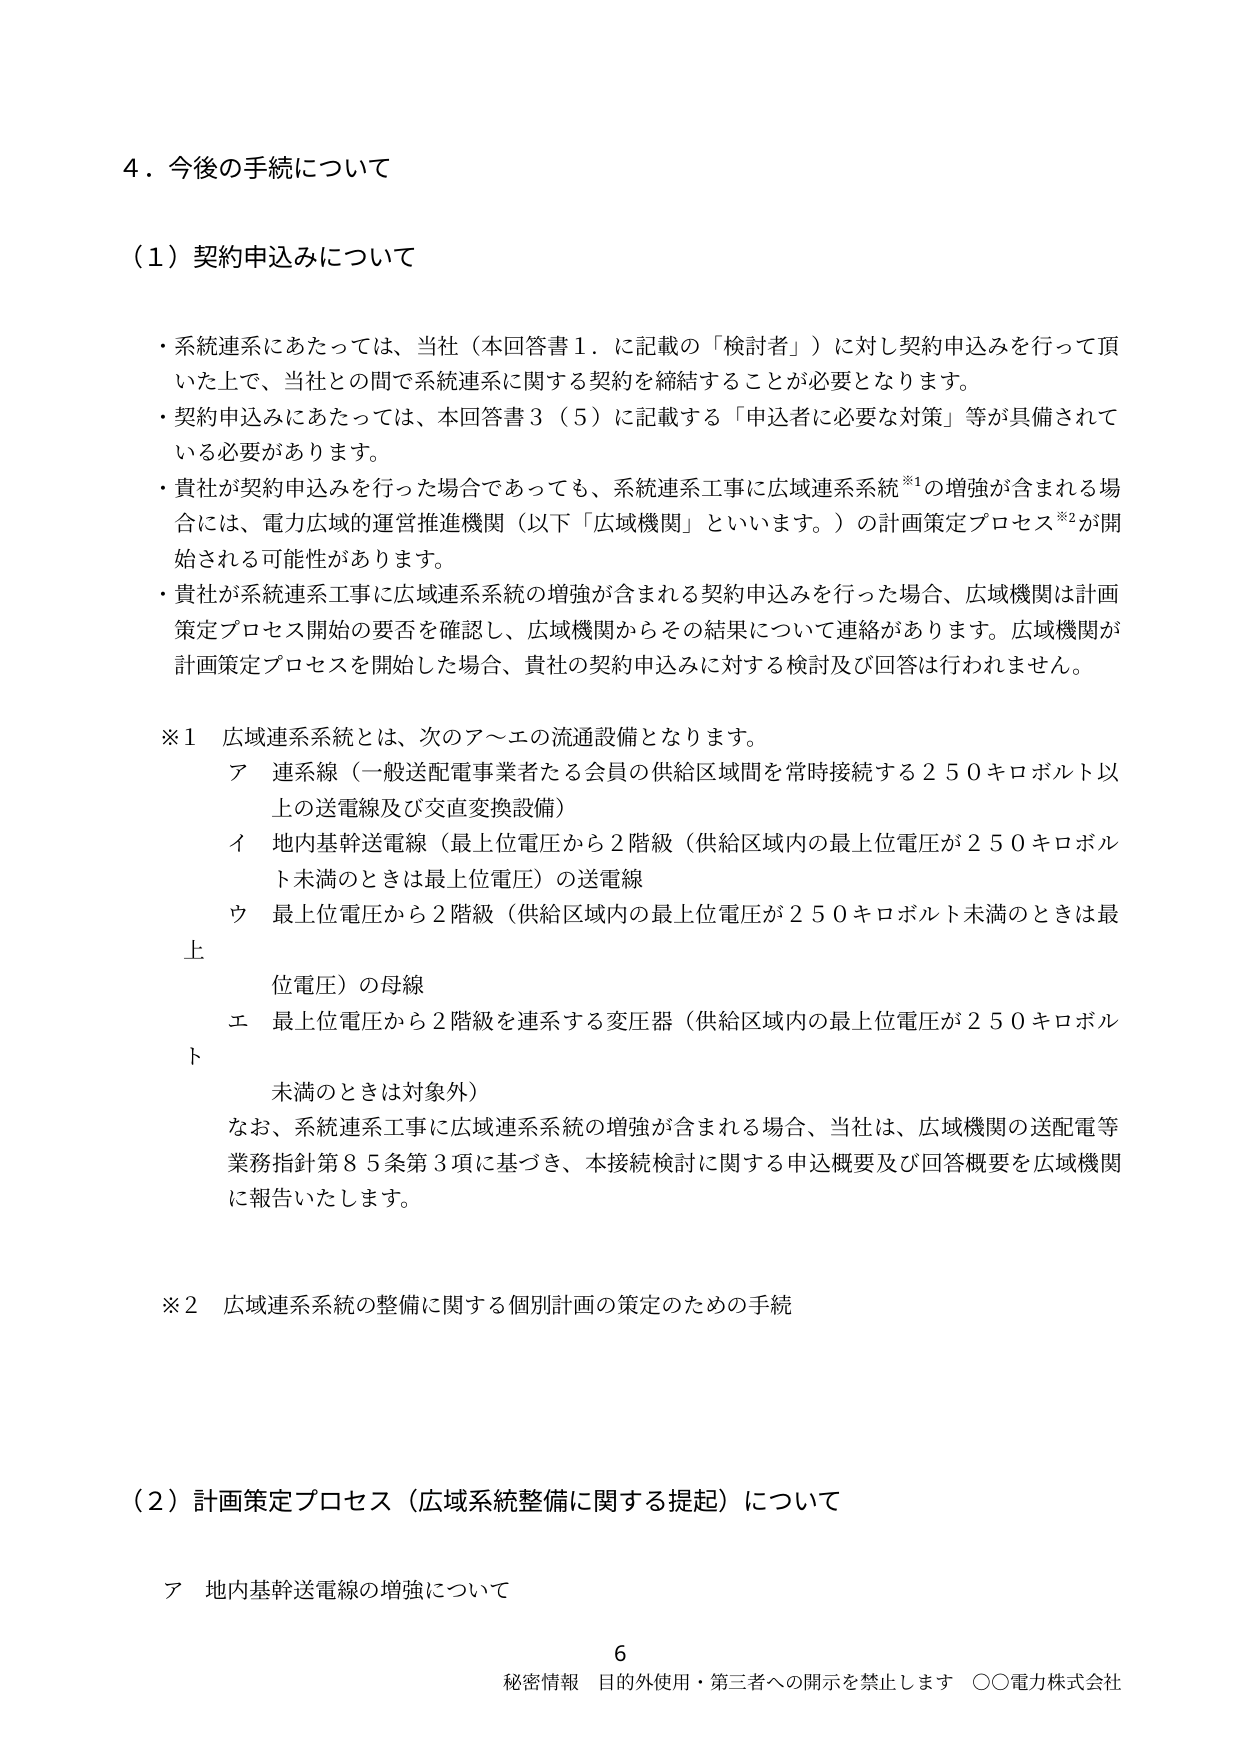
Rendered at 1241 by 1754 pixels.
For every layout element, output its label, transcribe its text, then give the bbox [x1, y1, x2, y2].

text ・貴社が契約申込みを行った場合であっても、系統連系工事に広域連系系統※1の増強が含まれる場合には、電力広域的運営推進機関（以下「広域機関」といいます。）の計画策定プロセス※2が開始される可能性があります。 [152, 469, 1122, 576]
text ・系統連系にあたっては、当社（本回答書１．に記載の「検討者」）に対し契約申込みを行って頂いた上で、当社との間で系統連系に関する契約を締結することが必要となります。 [152, 327, 1122, 398]
text ア 連系線（一般送配電事業者たる会員の供給区域間を常時接続する２５０キロボルト以上の送電線及び交直変換設備） [227, 753, 1122, 824]
text 位電圧）の母線 [184, 966, 1122, 1002]
text ア 地内基幹送電線の増強について [162, 1571, 1122, 1607]
text ・貴社が系統連系工事に広域連系系統の増強が含まれる契約申込みを行った場合、広域機関は計画策定プロセス開始の要否を確認し、広域機関からその結果について連絡があります。広域機関が計画策定プロセスを開始した場合、貴社の契約申込みに対する検討及び回答は行われません。 [152, 576, 1122, 682]
text なお、系統連系工事に広域連系系統の増強が含まれる場合、当社は、広域機関の送配電等業務指針第８５条第３項に基づき、本接続検討に関する申込概要及び回答概要を広域機関に報告いたします。 [227, 1108, 1122, 1215]
text ４．今後の手続について [118, 131, 1122, 202]
text 未満のときは対象外） [184, 1073, 1122, 1108]
text （２）計画策定プロセス（広域系統整備に関する提起）について [118, 1464, 1122, 1535]
text エ 最上位電圧から２階級を連系する変圧器（供給区域内の最上位電圧が２５０キロボルト [184, 1002, 1122, 1073]
text ウ 最上位電圧から２階級（供給区域内の最上位電圧が２５０キロボルト未満のときは最上 [184, 895, 1122, 966]
text ・契約申込みにあたっては、本回答書３（５）に記載する「申込者に必要な対策」等が具備されている必要があります。 [152, 398, 1122, 469]
text ※１ 広域連系系統とは、次のア〜エの流通設備となります。 [161, 718, 1122, 753]
text イ 地内基幹送電線（最上位電圧から２階級（供給区域内の最上位電圧が２５０キロボルト未満のときは最上位電圧）の送電線 [227, 824, 1122, 895]
text （１）契約申込みについて [118, 220, 1122, 291]
text ※２ 広域連系系統の整備に関する個別計画の策定のための手続 [162, 1286, 1122, 1322]
